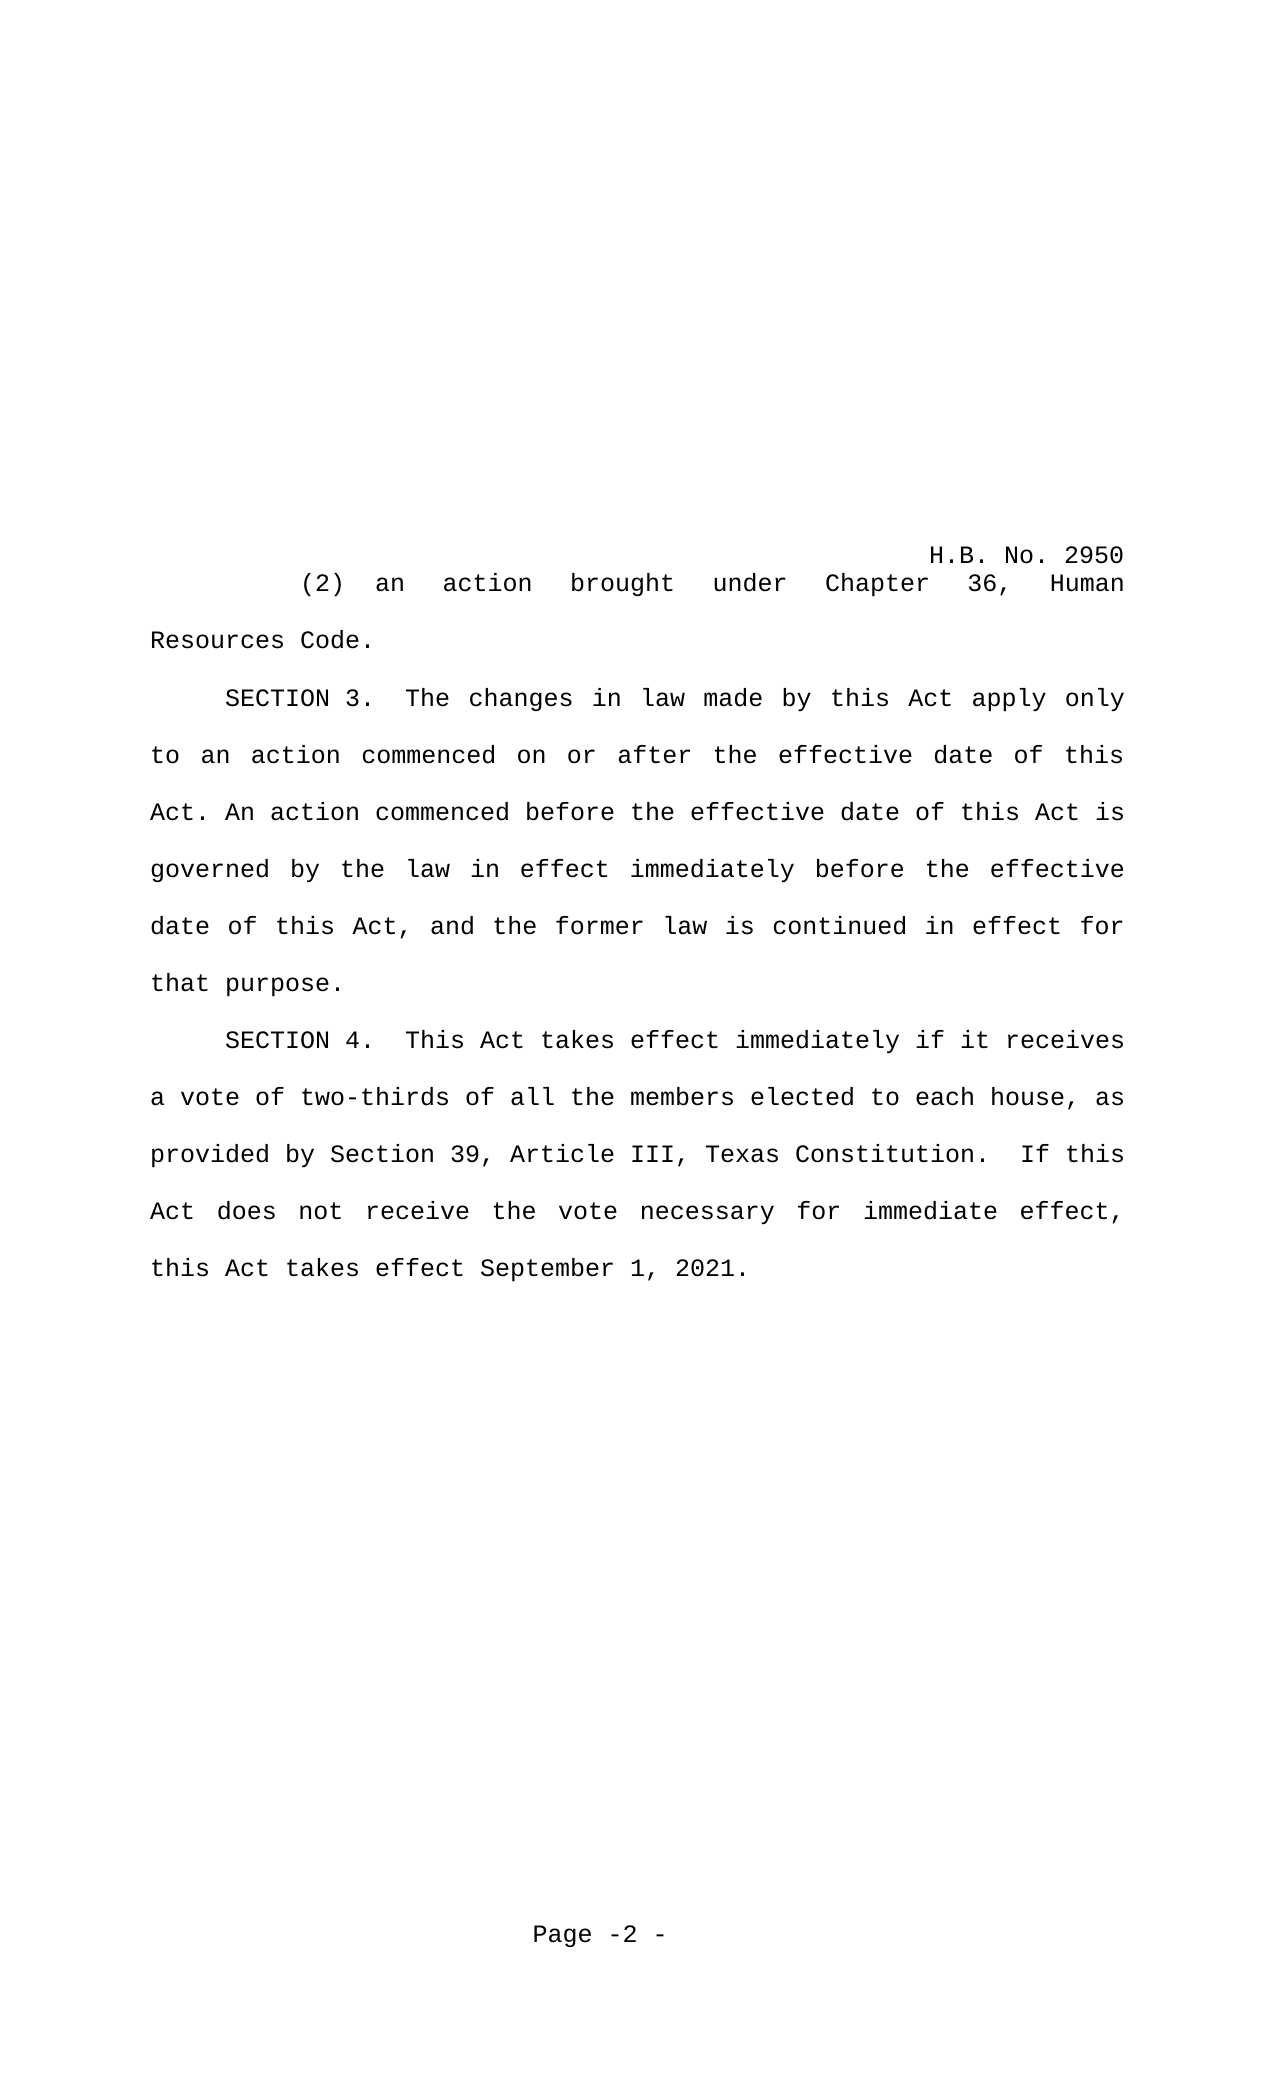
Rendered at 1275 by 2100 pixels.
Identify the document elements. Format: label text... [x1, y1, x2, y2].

text (2) an action brought under Chapter 36, Human Resources Code. [150, 571, 1125, 656]
text SECTION 3. The changes in law made by this Act apply only to an action commenced on or after the effective date of this Act. An action commenced before the effective date of this Act is governed by the law in effect immediately before the effective date of this Act, and the former law is continued in effect for that purpose. [150, 685, 1125, 999]
text SECTION 4. This Act takes effect immediately if it receives a vote of two-thirds of all the members elected to each house, as provided by Section 39, Article III, Texas Constitution. If this Act does not receive the vote necessary for immediate effect, this Act takes effect September 1, 2021. [150, 1027, 1125, 1284]
